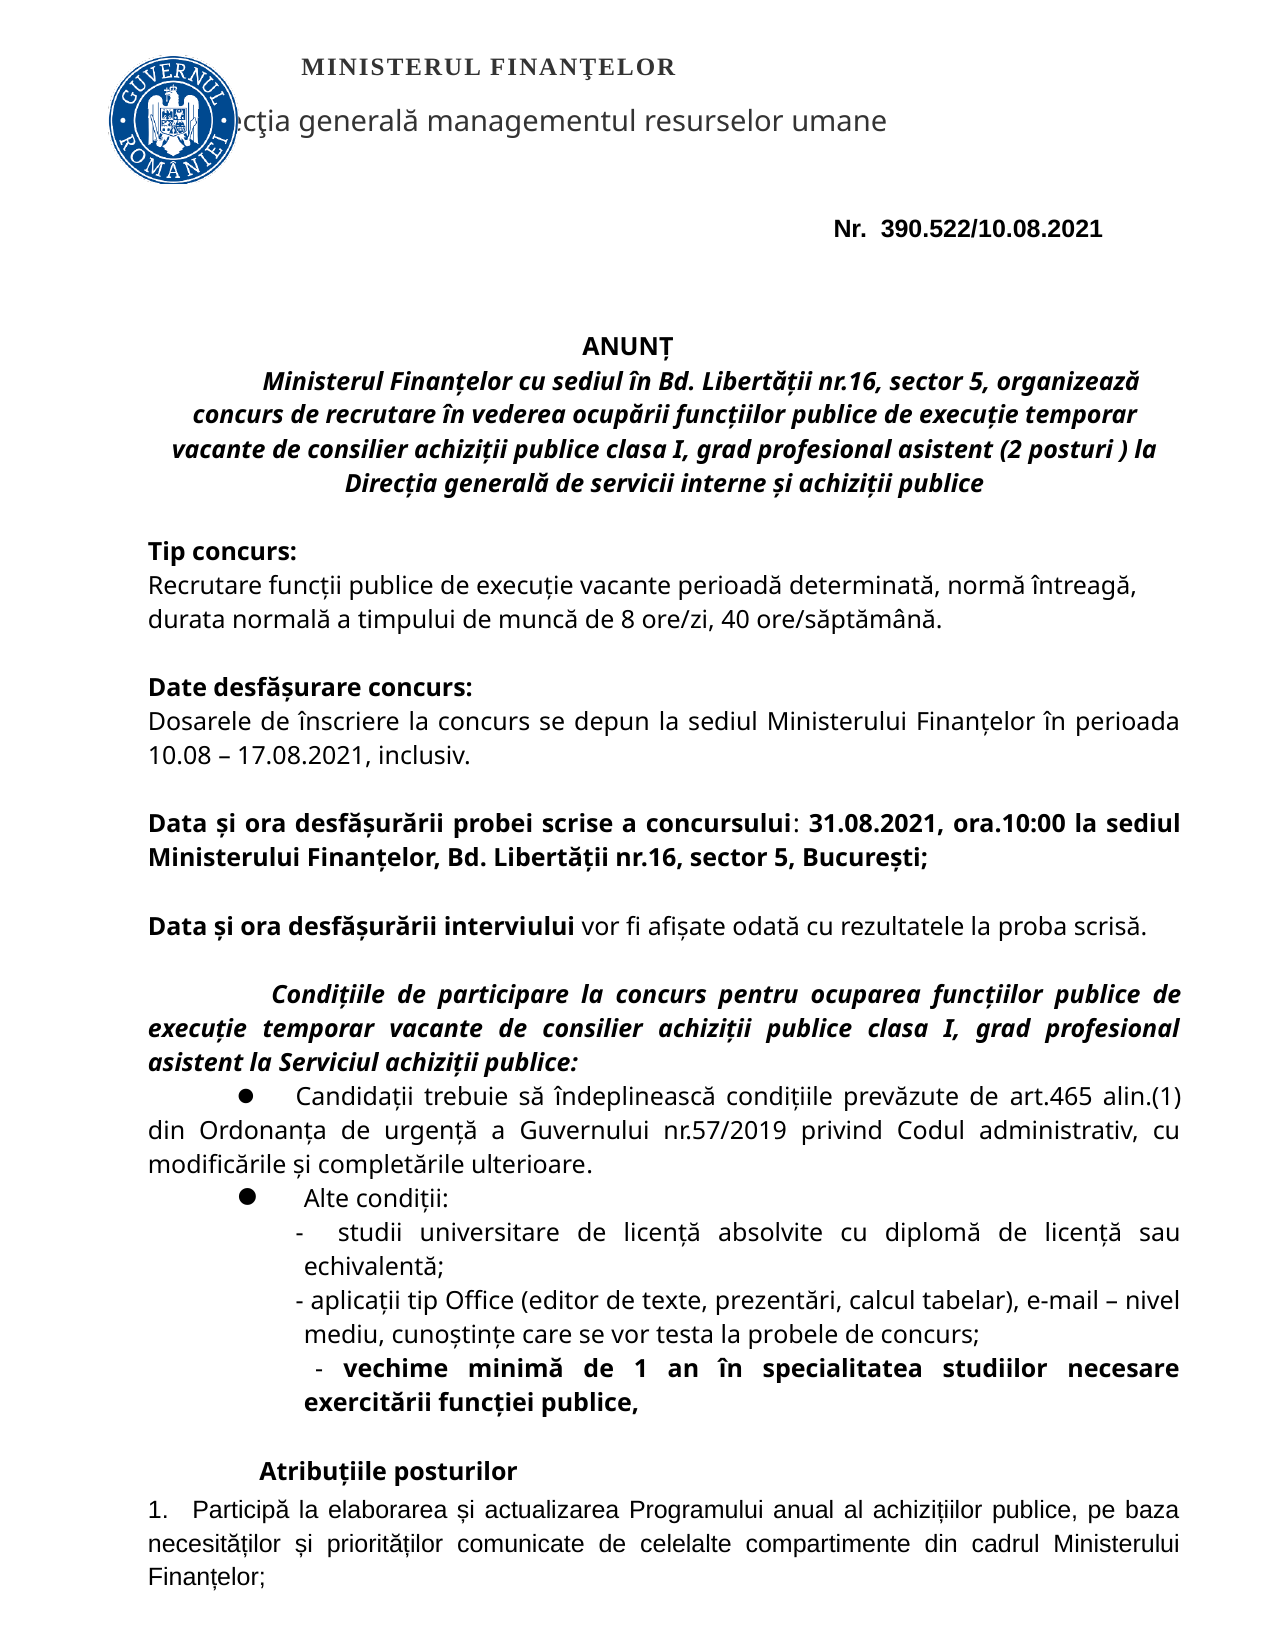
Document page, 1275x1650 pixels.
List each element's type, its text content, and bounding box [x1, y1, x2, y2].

text Dosarele de înscriere la concurs se depun la sediul Ministerului Finanțelor în perioada 10.08 – 17.08.2021, inclusiv. [148, 704, 1181, 772]
list - studii universitare de licență absolvite cu diplomă de licență sau echivalentă; [295, 1215, 1181, 1283]
list - aplicații tip Office (editor de texte, prezentări, calcul tabelar), e-mail – nivel mediu, cunoștințe care se vor testa la probele de concurs; [295, 1283, 1181, 1351]
list Candidații trebuie să îndeplinească condițiile prevăzute de art.465 alin.(1) din Ordonanța de urgență a Guvernului nr.57/2019 privind Codul administrativ, cu modificările și completările ulterioare. [148, 1078, 1181, 1181]
text Date desfășurare concurs: [148, 670, 1181, 704]
list Alte condiţii: [148, 1181, 1181, 1215]
subtitle MINISTERUL FINANŢELOR [148, 44, 1181, 84]
text Nr. 390.522/10.08.2021 [148, 214, 1181, 243]
list - vechime minimă de 1 an în specialitatea studiilor necesare exercitării funcției publice, [295, 1351, 1181, 1419]
list Participă la elaborarea și actualizarea Programului anual al achizițiilor publice, pe baza necesităților și priorităților comunicate de celelalte compartimente din cadrul Ministerului Finanțelor; [148, 1496, 1181, 1590]
text ANUNȚ [148, 329, 1181, 363]
text Atribuțiile posturilor [259, 1453, 1181, 1487]
text Data și ora desfășurării interviului vor fi afișate odată cu rezultatele la proba scrisă. [148, 874, 1181, 942]
picture [107, 54, 239, 183]
text Tip concurs: [148, 533, 1181, 567]
text Condiţiile de participare la concurs pentru ocuparea funcţiilor publice de execuție temporar vacante de consilier achiziții publice clasa I, grad profesional asistent la Serviciul achiziții publice: [148, 976, 1181, 1078]
text Data și ora desfășurării probei scrise a concursului: 31.08.2021, ora.10:00 la sediul Ministerului Finanțelor, Bd. Libertății nr.16, sector 5, București; [148, 772, 1181, 874]
text Ministerul Finanțelor cu sediul în Bd. Libertății nr.16, sector 5, organizează concurs de recrutare în vederea ocupării funcţiilor publice de execuţie temporar vacante de consilier achiziții publice clasa I, grad profesional asistent (2 posturi ) la Direcţia generală de servicii interne și achiziții publice [148, 363, 1181, 499]
text Recrutare funcții publice de execuție vacante perioadă determinată, normă întreagă, durata normală a timpului de muncă de 8 ore/zi, 40 ore/săptămână. [148, 567, 1181, 636]
